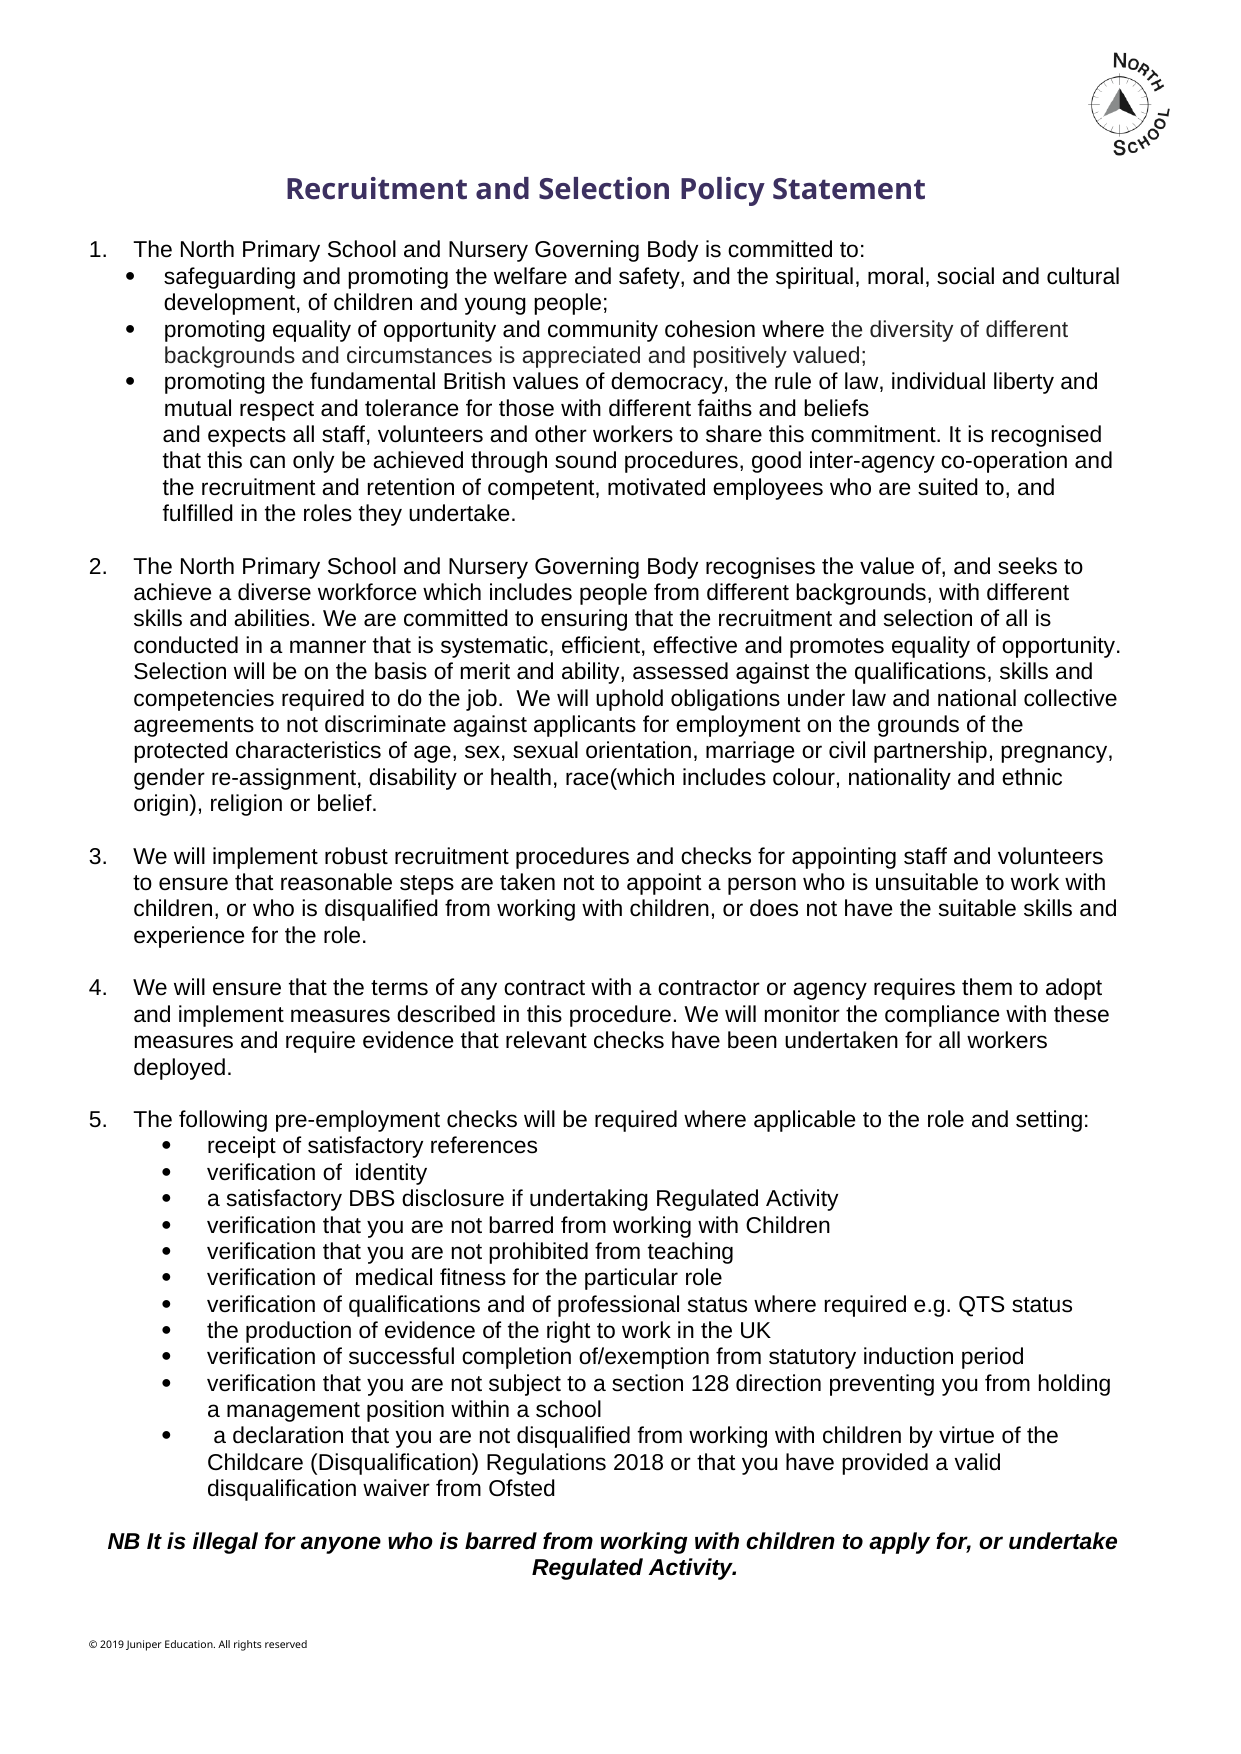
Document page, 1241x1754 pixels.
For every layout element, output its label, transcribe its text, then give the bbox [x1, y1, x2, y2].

text 3. We will implement robust recruitment procedures and checks for appointing staff and volunteers to ensure that reasonable steps are taken not to appoint a person who is unsuitable to work with children, or who is disqualified from working with children, or does not have the suitable skills and experience for the role. [89, 843, 1122, 948]
list receipt of satisfactory references [133, 1132, 1122, 1159]
list The North Primary School and Nursery Governing Body is committed to: [89, 236, 1122, 263]
text 5. The following pre-employment checks will be required where applicable to the role and setting: [89, 1106, 1122, 1132]
list verification that you are not subject to a section 128 direction preventing you from holding a management position within a school [162, 1370, 1122, 1422]
picture [1067, 43, 1189, 166]
list safeguarding and promoting the welfare and safety, and the spiritual, moral, social and cultural development, of children and young people; [126, 263, 1122, 316]
text 4. We will ensure that the terms of any contract with a contractor or agency requires them to adopt and implement measures described in this procedure. We will monitor the compliance with these measures and require evidence that relevant checks have been undertaken for all workers deployed. [89, 974, 1122, 1080]
list verification that you are not barred from working with Children [162, 1212, 1122, 1238]
list verification of identity [133, 1159, 1122, 1185]
list promoting equality of opportunity and community cohesion where the diversity of different backgrounds and circumstances is appreciated and positively valued; [126, 316, 1122, 368]
list verification of qualifications and of professional status where required e.g. QTS status [162, 1291, 1122, 1317]
list a declaration that you are not disqualified from working with children by virtue of the Childcare (Disqualification) Regulations 2018 or that you have provided a valid disqualification waiver from Ofsted [162, 1422, 1122, 1501]
list verification that you are not prohibited from teaching [162, 1238, 1122, 1264]
list a satisfactory DBS disclosure if undertaking Regulated Activity [133, 1185, 1122, 1212]
list verification of medical fitness for the particular role [162, 1264, 1122, 1291]
list promoting the fundamental British values of democracy, the rule of law, individual liberty and mutual respect and tolerance for those with different faiths and beliefs [126, 368, 1122, 421]
text NB It is illegal for anyone who is barred from working with children to apply for, or undertake Regulated Activity. [89, 1528, 1137, 1581]
subtitle Recruitment and Selection Policy Statement [89, 168, 1122, 208]
list the production of evidence of the right to work in the UK [133, 1317, 1122, 1343]
list verification of successful completion of/exemption from statutory induction period [162, 1343, 1122, 1370]
text and expects all staff, volunteers and other workers to share this commitment. It is recognised that this can only be achieved through sound procedures, good inter-agency co-operation and the recruitment and retention of competent, motivated employees who are suited to, and fulfilled in the roles they undertake. [162, 421, 1122, 526]
text 2. The North Primary School and Nursery Governing Body recognises the value of, and seeks to achieve a diverse workforce which includes people from different backgrounds, with different skills and abilities. We are committed to ensuring that the recruitment and selection of all is conducted in a manner that is systematic, efficient, effective and promotes equality of opportunity. Selection will be on the basis of merit and ability, assessed against the qualifications, skills and competencies required to do the job. We will uphold obligations under law and national collective agreements to not discriminate against applicants for employment on the grounds of the protected characteristics of age, sex, sexual orientation, marriage or civil partnership, pregnancy, gender re-assignment, disability or health, race(which includes colour, nationality and ethnic origin), religion or belief. [89, 553, 1122, 816]
